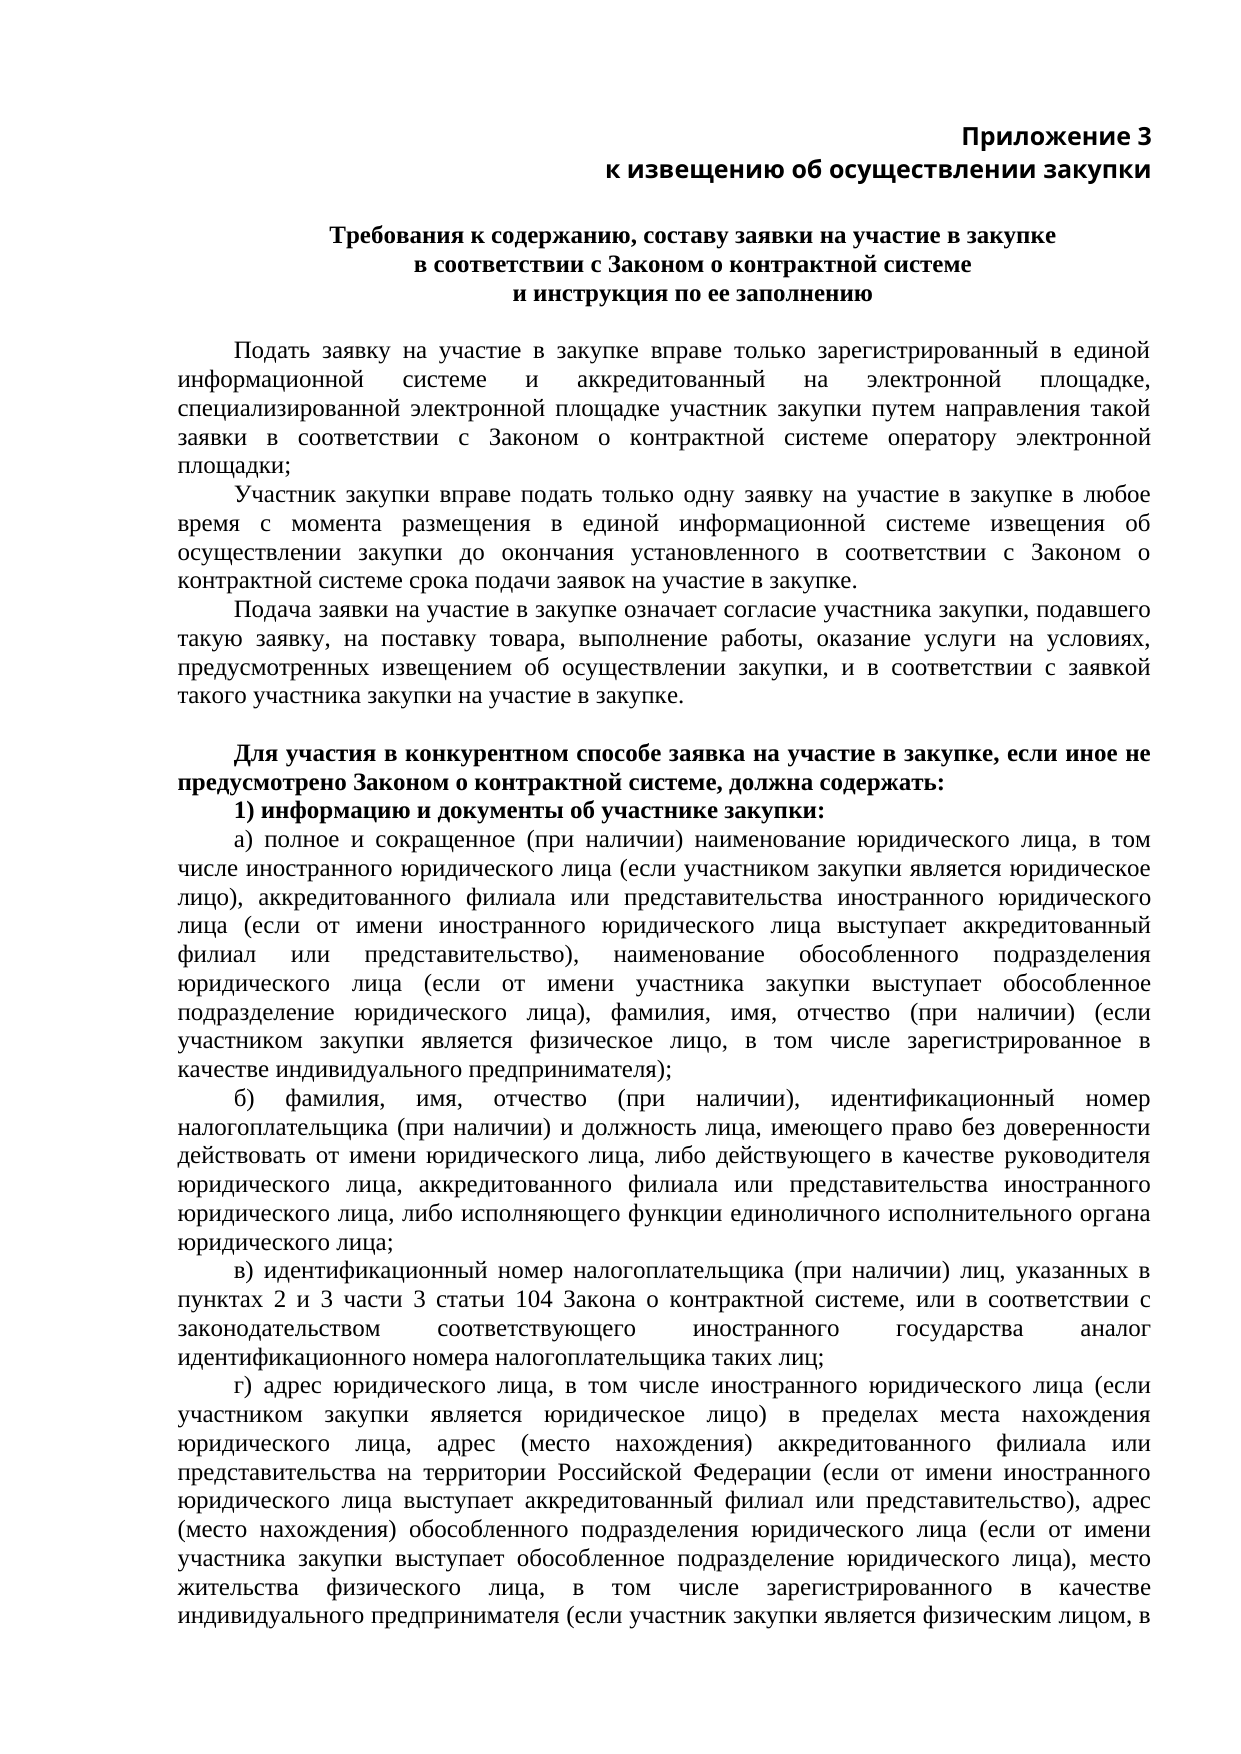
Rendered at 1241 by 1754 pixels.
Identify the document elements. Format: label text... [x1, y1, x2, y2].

text Подача заявки на участие в закупке означает согласие участника закупки, подавшего такую заявку, на поставку товара, выполнение работы, оказание услуги на условиях, предусмотренных извещением об осуществлении закупки, и в соответствии с заявкой такого участника закупки на участие в закупке. [177, 594, 1152, 709]
text и инструкция по ее заполнению [177, 278, 1152, 307]
text Подать заявку на участие в закупке вправе только зарегистрированный в единой информационной системе и аккредитованный на электронной площадке, специализированной электронной площадке участник закупки путем направления такой заявки в соответствии с Законом о контрактной системе оператору электронной площадки; [177, 335, 1152, 479]
text в) идентификационный номер налогоплательщика (при наличии) лиц, указанных в пунктах 2 и 3 части 3 статьи 104 Закона о контрактной системе, или в соответствии с законодательством соответствующего иностранного государства аналог идентификационного номера налогоплательщика таких лиц; [177, 1255, 1152, 1370]
text а) полное и сокращенное (при наличии) наименование юридического лица, в том числе иностранного юридического лица (если участником закупки является юридическое лицо), аккредитованного филиала или представительства иностранного юридического лица (если от имени иностранного юридического лица выступает аккредитованный филиал или представительство), наименование обособленного подразделения юридического лица (если от имени участника закупки выступает обособленное подразделение юридического лица), фамилия, имя, отчество (при наличии) (если участником закупки является физическое лицо, в том числе зарегистрированное в качестве индивидуального предпринимателя); [177, 824, 1152, 1083]
text к извещению об осуществлении закупки [177, 152, 1152, 186]
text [177, 1370, 1152, 1629]
text Приложение 3 [177, 118, 1152, 152]
text в соответствии с Законом о контрактной системе [177, 249, 1152, 278]
text 1) информацию и документы об участнике закупки: [177, 795, 1152, 824]
text Требования к содержанию, составу заявки на участие в закупке [177, 220, 1152, 249]
text Для участия в конкурентном способе заявка на участие в закупке, если иное не предусмотрено Законом о контрактной системе, должна содержать: [177, 738, 1152, 795]
text б) фамилия, имя, отчество (при наличии), идентификационный номер налогоплательщика (при наличии) и должность лица, имеющего право без доверенности действовать от имени юридического лица, либо действующего в качестве руководителя юридического лица, аккредитованного филиала или представительства иностранного юридического лица, либо исполняющего функции единоличного исполнительного органа юридического лица; [177, 1083, 1152, 1255]
text Участник закупки вправе подать только одну заявку на участие в закупке в любое время с момента размещения в единой информационной системе извещения об осуществлении закупки до окончания установленного в соответствии с Законом о контрактной системе срока подачи заявок на участие в закупке. [177, 479, 1152, 594]
